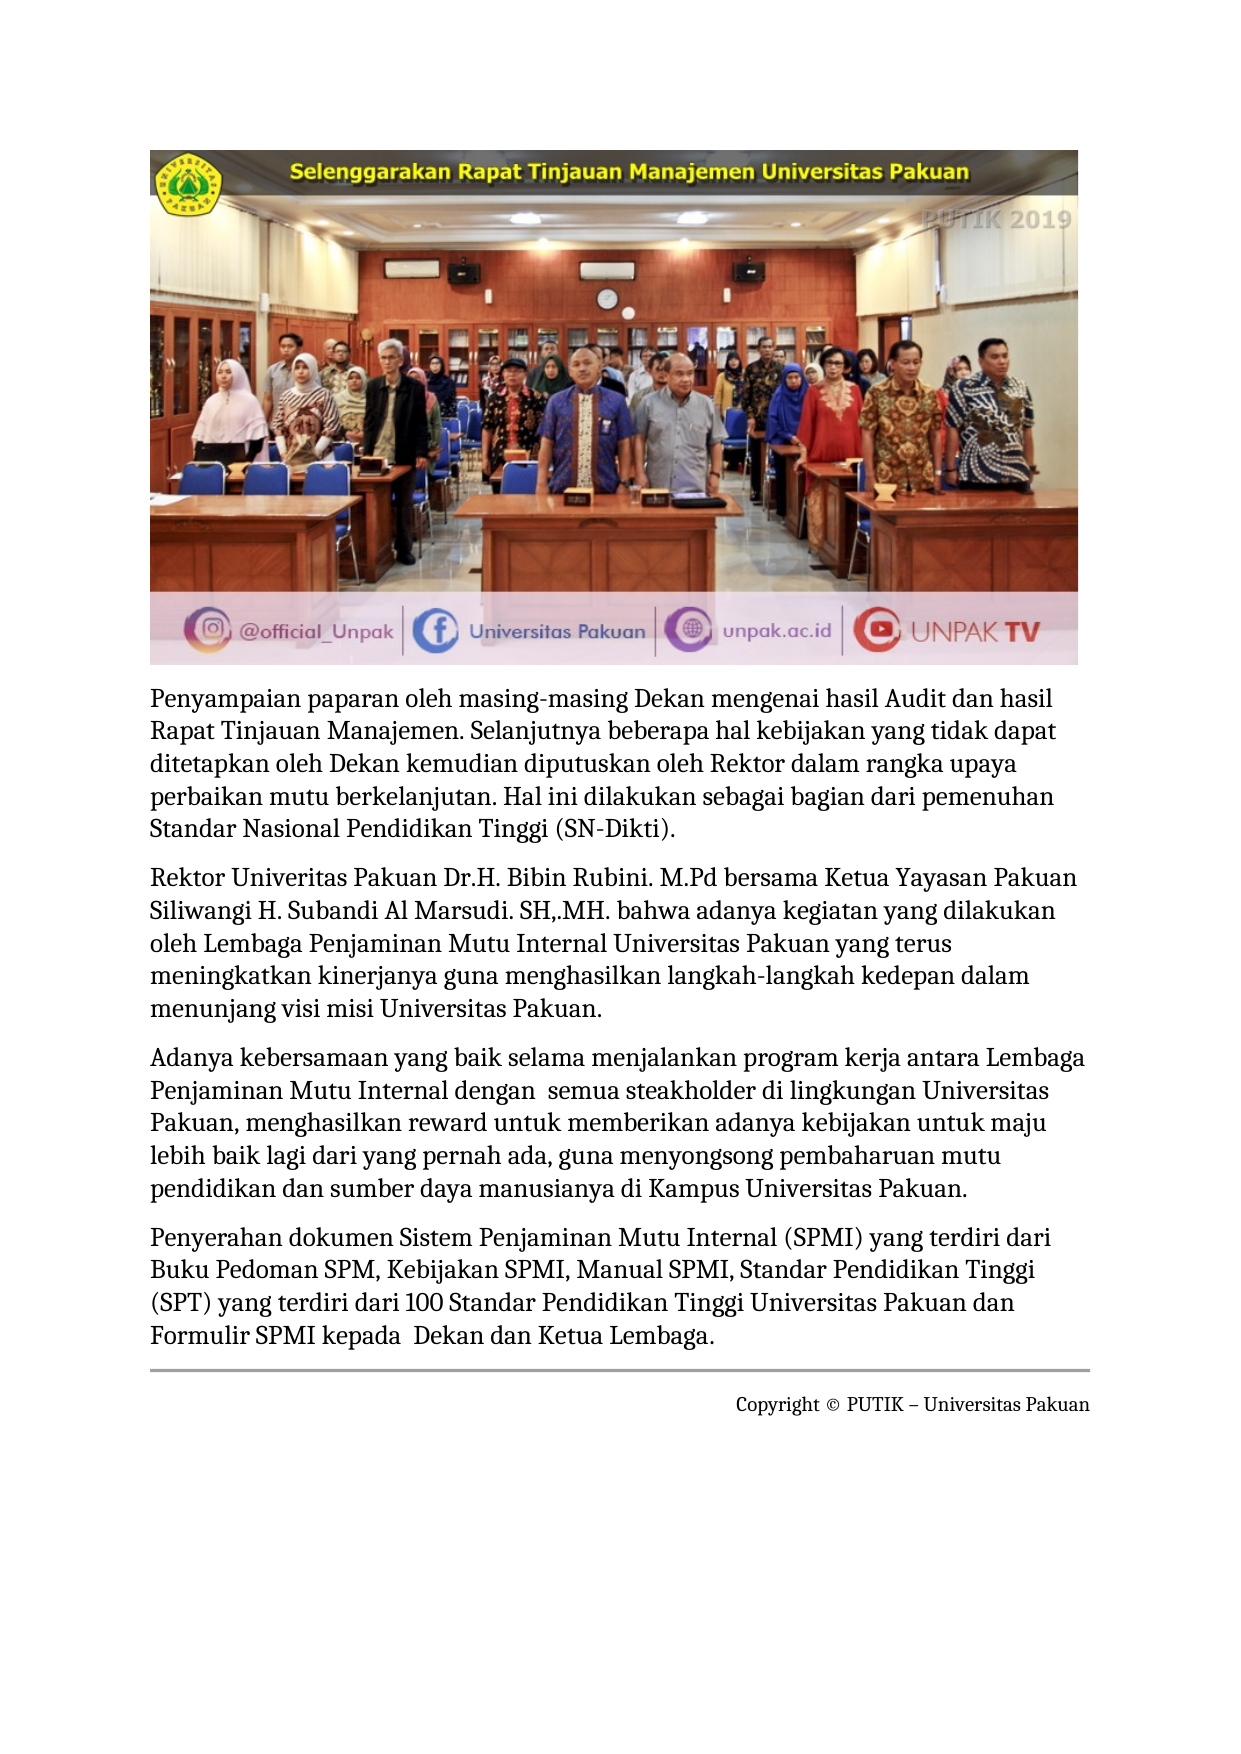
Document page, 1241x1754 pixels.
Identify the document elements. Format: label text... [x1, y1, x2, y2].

text Penyerahan dokumen Sistem Penjaminan Mutu Internal (SPMI) yang terdiri dari Buku Pedoman SPM, Kebijakan SPMI, Manual SPMI, Standar Pendidikan Tinggi (SPT) yang terdiri dari 100 Standar Pendidikan Tinggi Universitas Pakuan dan Formulir SPMI kepada Dekan dan Ketua Lembaga. [150, 1222, 1090, 1351]
text Penyampaian paparan oleh masing-masing Dekan mengenai hasil Audit dan hasil Rapat Tinjauan Manajemen. Selanjutnya beberapa hal kebijakan yang tidak dapat ditetapkan oleh Dekan kemudian diputuskan oleh Rektor dalam rangka upaya perbaikan mutu berkelanjutan. Hal ini dilakukan sebagai bagian dari pemenuhan Standar Nasional Pendidikan Tinggi (SN-Dikti). [150, 683, 1090, 844]
text Copyright © PUTIK – Universitas Pakuan [150, 1373, 1090, 1416]
picture [150, 150, 1079, 665]
text Adanya kebersamaan yang baik selama menjalankan program kerja antara Lembaga Penjaminan Mutu Internal dengan semua steakholder di lingkungan Universitas Pakuan, menghasilkan reward untuk memberikan adanya kebijakan untuk maju lebih baik lagi dari yang pernah ada, guna menyongsong pembaharuan mutu pendidikan dan sumber daya manusianya di Kampus Universitas Pakuan. [150, 1042, 1090, 1204]
text Rektor Univeritas Pakuan Dr.H. Bibin Rubini. M.Pd bersama Ketua Yayasan Pakuan Siliwangi H. Subandi Al Marsudi. SH,.MH. bahwa adanya kegiatan yang dilakukan oleh Lembaga Penjaminan Mutu Internal Universitas Pakuan yang terus meningkatkan kinerjanya guna menghasilkan langkah-langkah kedepan dalam menunjang visi misi Universitas Pakuan. [150, 862, 1090, 1024]
